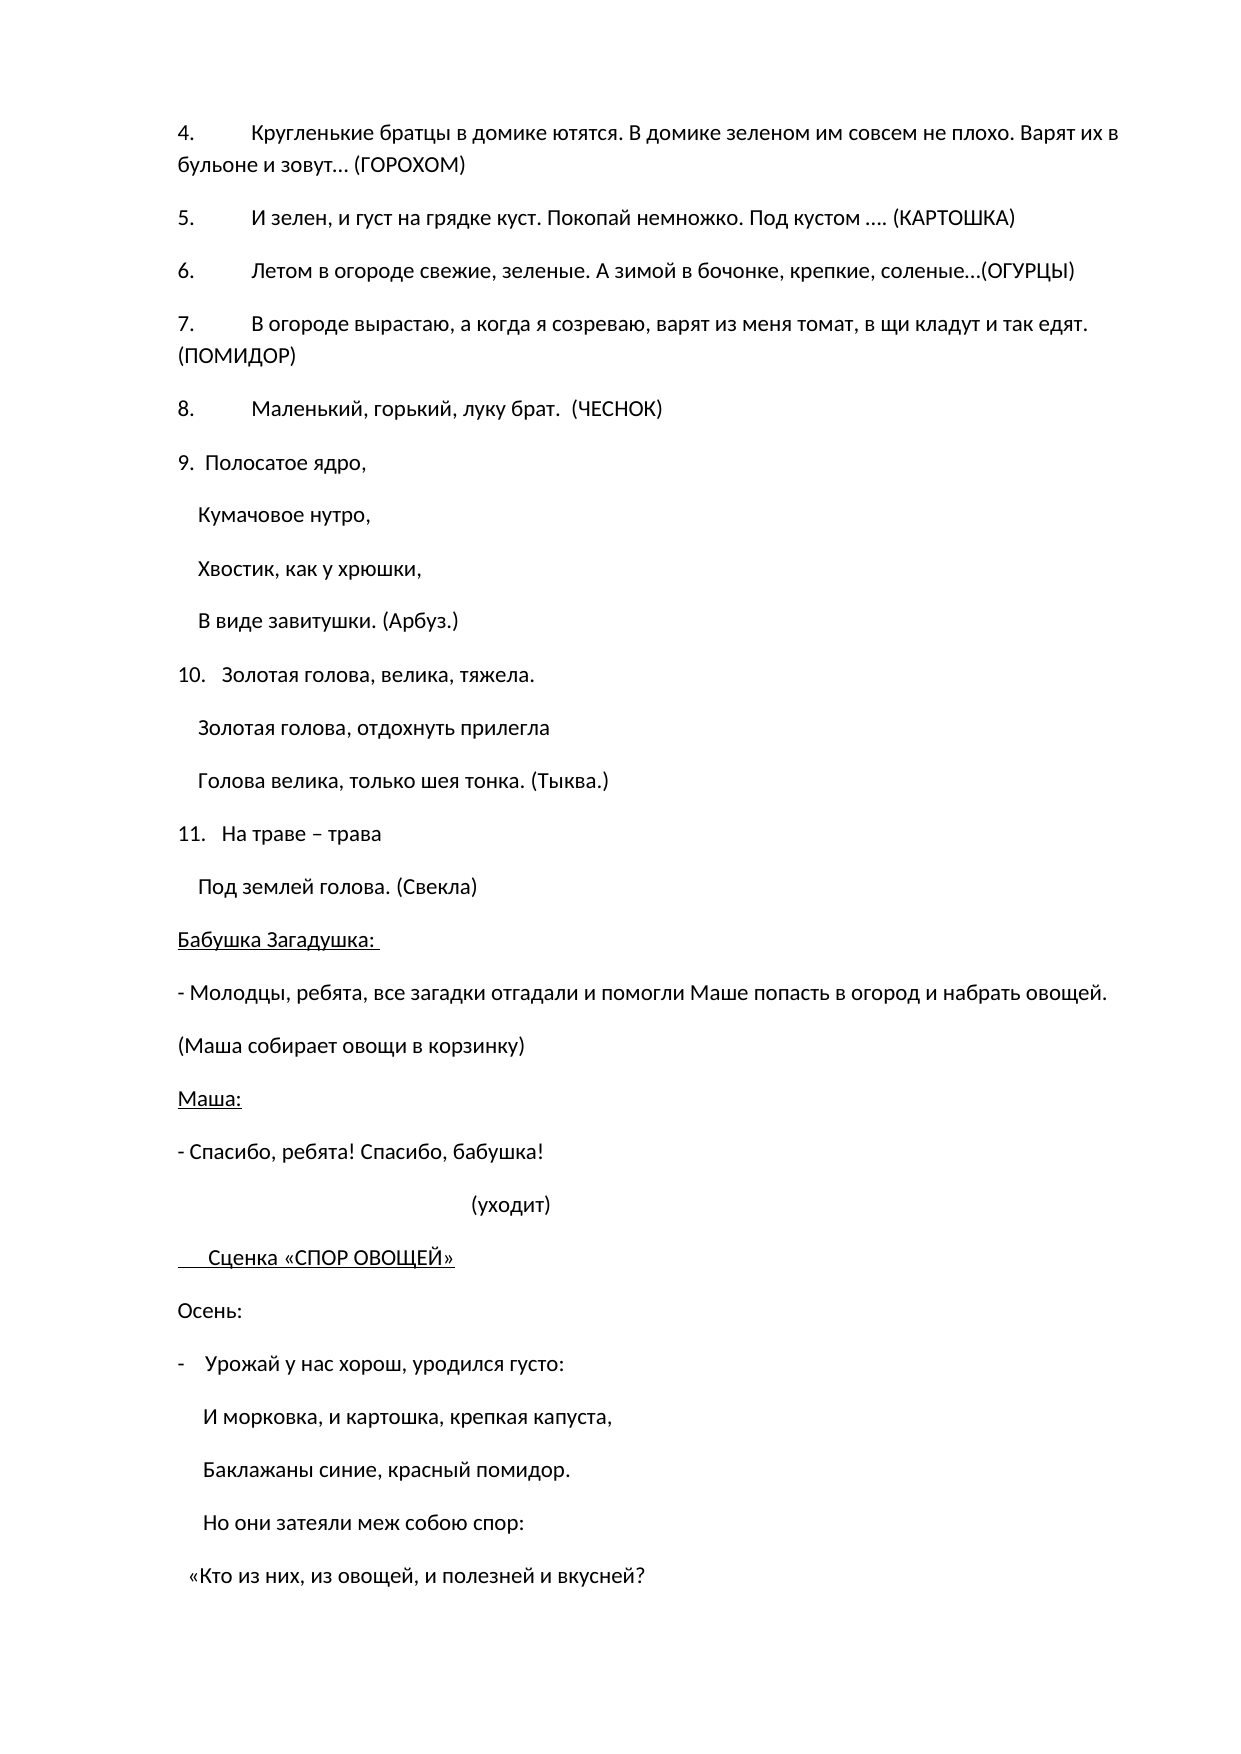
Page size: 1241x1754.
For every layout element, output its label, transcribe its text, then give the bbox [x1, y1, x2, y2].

text 11. На траве – трава [177, 819, 1152, 847]
text Осень: [177, 1296, 1152, 1324]
text - Спасибо, ребята! Спасибо, бабушка! [177, 1137, 1152, 1165]
text Кумачовое нутро, [177, 501, 1152, 529]
text 5. И зелен, и густ на грядке куст. Покопай немножко. Под кустом …. (КАРТОШКА) [177, 203, 1152, 231]
text И морковка, и картошка, крепкая капуста, [177, 1402, 1152, 1430]
text (уходит) [177, 1190, 1152, 1218]
text Золотая голова, отдохнуть прилегла [177, 713, 1152, 741]
text Голова велика, только шея тонка. (Тыква.) [177, 766, 1152, 794]
text - Молодцы, ребята, все загадки отгадали и помогли Маше попасть в огород и набрать овощей. [177, 978, 1152, 1006]
text Сценка «СПОР ОВОЩЕЙ» [177, 1243, 1152, 1271]
text 7. В огороде вырастаю, а когда я созреваю, варят из меня томат, в щи кладут и так едят. (ПОМИДОР) [177, 309, 1152, 369]
text - Урожай у нас хорош, уродился густо: [177, 1349, 1152, 1377]
text Хвостик, как у хрюшки, [177, 554, 1152, 582]
text (Маша собирает овощи в корзинку) [177, 1031, 1152, 1059]
text 8. Маленький, горький, луку брат. (ЧЕСНОК) [177, 394, 1152, 423]
text Под землей голова. (Свекла) [177, 872, 1152, 900]
text Маша: [177, 1084, 1152, 1112]
text 4. Кругленькие братцы в домике ютятся. В домике зеленом им совсем не плохо. Варят их в бульоне и зовут… (ГОРОХОМ) [177, 118, 1152, 178]
text В виде завитушки. (Арбуз.) [177, 607, 1152, 635]
text Но они затеяли меж собою спор: [177, 1508, 1152, 1536]
text Баклажаны синие, красный помидор. [177, 1455, 1152, 1483]
text Бабушка Загадушка: [177, 925, 1152, 953]
text 6. Летом в огороде свежие, зеленые. А зимой в бочонке, крепкие, соленые…(ОГУРЦЫ) [177, 256, 1152, 284]
text 9. Полосатое ядро, [177, 448, 1152, 476]
text «Кто из них, из овощей, и полезней и вкусней? [177, 1561, 1152, 1589]
text 10. Золотая голова, велика, тяжела. [177, 660, 1152, 688]
